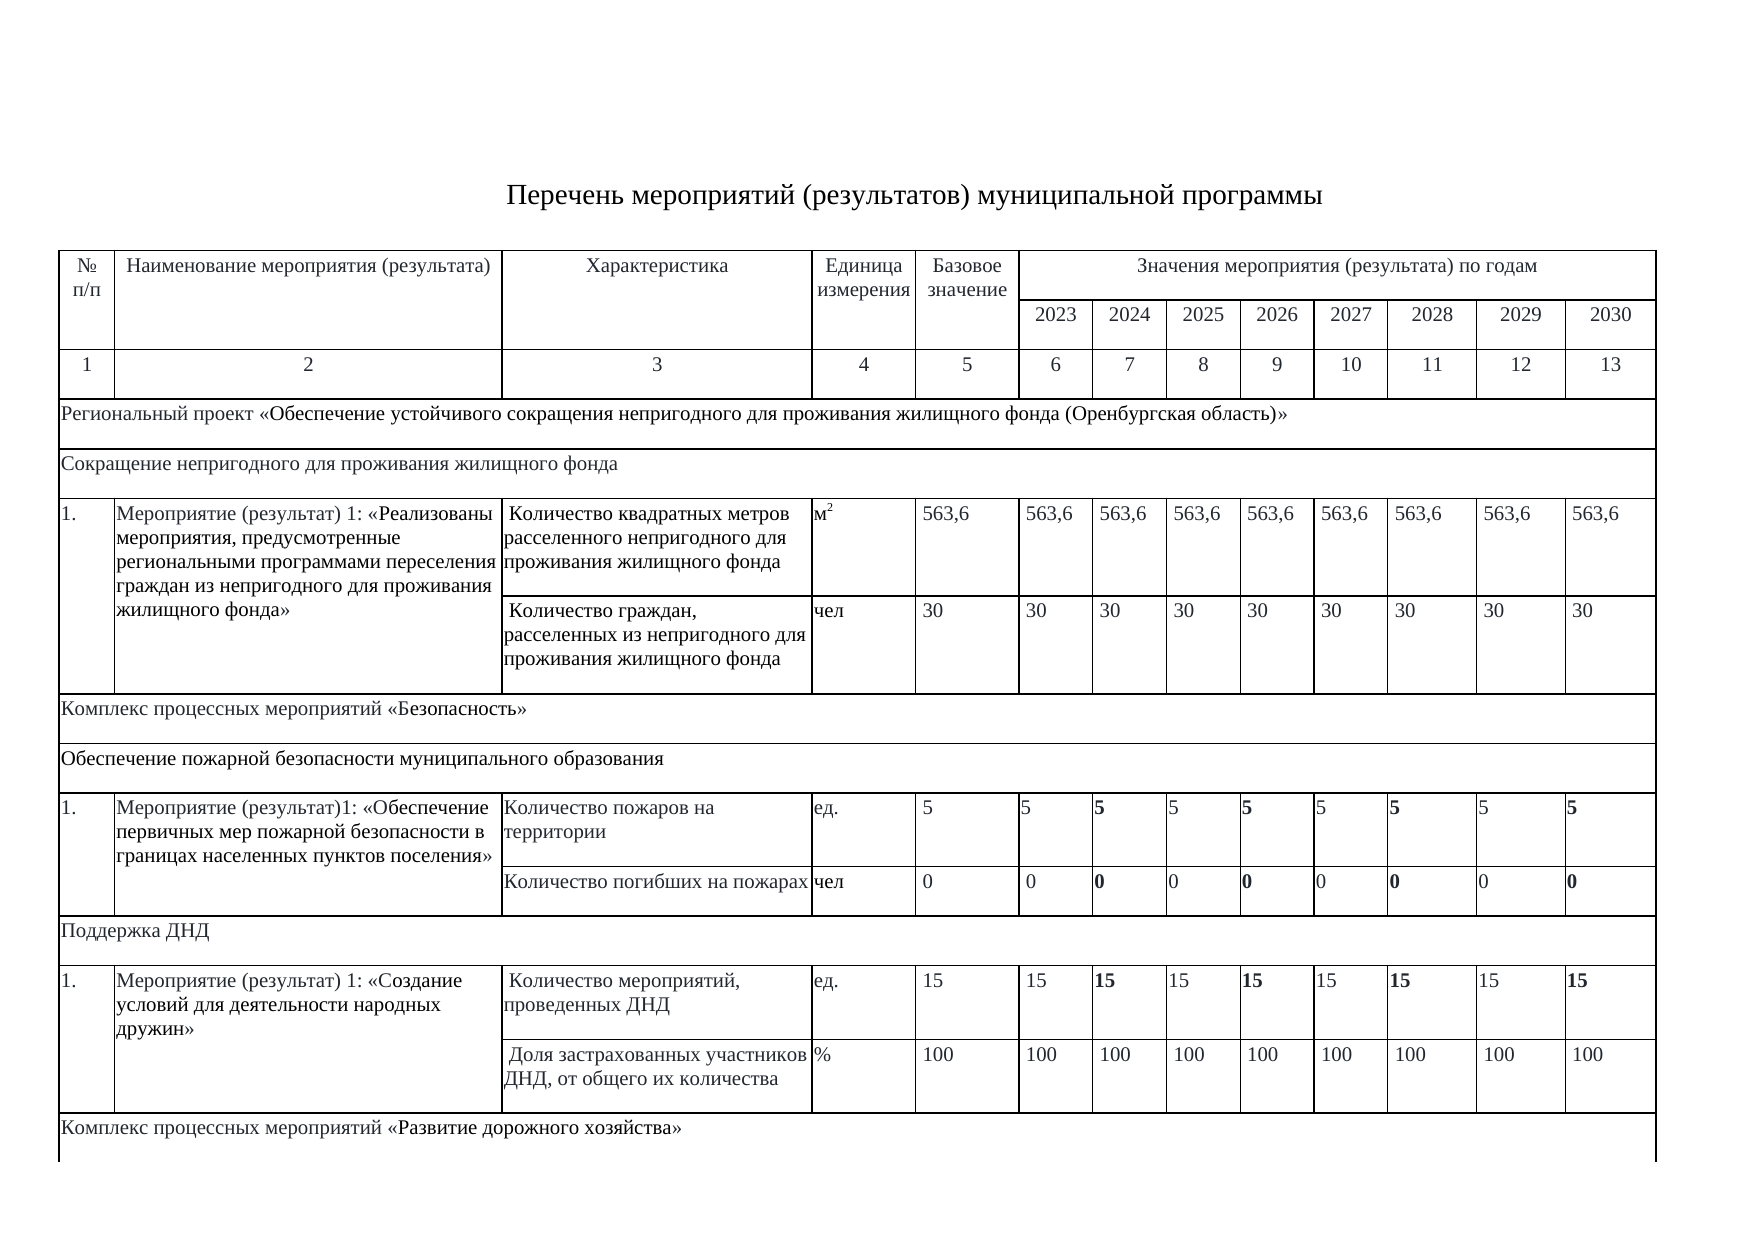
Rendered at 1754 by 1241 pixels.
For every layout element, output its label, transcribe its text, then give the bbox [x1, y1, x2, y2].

table_cell 0 [1315, 867, 1387, 915]
table_cell Мероприятие (результат)1: «Обеспечение первичных мер пожарной безопасности в границах населенных пунктов поселения» [115, 794, 501, 915]
table_cell 100 [1167, 1040, 1240, 1112]
table_cell 5 [1566, 794, 1655, 866]
table_cell 30 [1093, 597, 1166, 693]
table_cell 2 [115, 350, 501, 398]
table_header Единица измерения [813, 251, 915, 349]
table_cell 0 [916, 867, 1018, 915]
table_cell 15 [1315, 966, 1387, 1038]
table_cell 0 [1020, 867, 1092, 915]
table_cell 0 [1566, 867, 1655, 915]
table_cell Мероприятие (результат) 1: «Создание условий для деятельности народных дружин» [115, 966, 501, 1112]
table_cell 100 [1477, 1040, 1565, 1112]
table_cell 563,6 [1566, 499, 1655, 595]
table_header Базовое значение [916, 251, 1018, 349]
table_cell Комплекс процессных мероприятий «Развитие дорожного хозяйства» [60, 1114, 1655, 1162]
table_cell 1. [60, 794, 114, 915]
table_cell Количество квадратных метров расселенного непригодного для проживания жилищного фонда [503, 499, 811, 595]
table_cell 563,6 [1093, 499, 1166, 595]
table_cell Поддержка ДНД [60, 917, 1655, 965]
table_cell 30 [1315, 597, 1387, 693]
table_cell 5 [1241, 794, 1313, 866]
table_cell Количество погибших на пожарах [503, 867, 811, 915]
table_cell 1. [60, 966, 114, 1112]
table_cell Обеспечение пожарной безопасности муниципального образования [60, 744, 1655, 792]
table_cell ед. [813, 794, 915, 866]
table_cell 0 [1167, 867, 1240, 915]
table_cell 2028 [1388, 301, 1476, 349]
table_cell 2024 [1093, 301, 1166, 349]
table_cell 0 [1388, 867, 1476, 915]
list Перечень мероприятий (результатов) муниципальной программы [134, 177, 1695, 211]
table_cell 13 [1566, 350, 1655, 398]
table_cell 563,6 [1020, 499, 1092, 595]
table_cell 5 [1315, 794, 1387, 866]
table_cell 5 [1093, 794, 1166, 866]
table_cell Комплекс процессных мероприятий «Безопасность» [60, 695, 1655, 742]
table_cell 5 [1477, 794, 1565, 866]
table_cell 4 [813, 350, 915, 398]
table_cell 2030 [1566, 301, 1655, 349]
table_cell 563,6 [916, 499, 1018, 595]
table_cell 11 [1388, 350, 1476, 398]
table_cell 7 [1093, 350, 1166, 398]
table_cell 15 [1477, 966, 1565, 1038]
table_cell Количество пожаров на территории [503, 794, 811, 866]
table_cell 0 [1477, 867, 1565, 915]
table_cell 100 [1388, 1040, 1476, 1112]
table_cell 5 [1020, 794, 1092, 866]
table_cell чел [813, 867, 915, 915]
table_cell 6 [1020, 350, 1092, 398]
table_cell 100 [1020, 1040, 1092, 1112]
table_cell 563,6 [1241, 499, 1313, 595]
table_cell Доля застрахованных участников ДНД, от общего их количества [503, 1040, 811, 1112]
table_cell 5 [1167, 794, 1240, 866]
table_cell 563,6 [1477, 499, 1565, 595]
table_cell 100 [1566, 1040, 1655, 1112]
table_cell 100 [916, 1040, 1018, 1112]
table_header № п/п [60, 251, 114, 349]
table_header Характеристика [503, 251, 811, 349]
table_cell 30 [1020, 597, 1092, 693]
table_cell 30 [1566, 597, 1655, 693]
table_cell 15 [1167, 966, 1240, 1038]
table_header Наименование мероприятия (результата) [115, 251, 501, 349]
table_cell 5 [916, 794, 1018, 866]
table_cell ед. [813, 966, 915, 1038]
table_cell Региональный проект «Обеспечение устойчивого сокращения непригодного для проживания жилищного фонда (Оренбургская область)» [60, 400, 1655, 448]
table_cell 30 [916, 597, 1018, 693]
table_cell 30 [1388, 597, 1476, 693]
table_cell 1 [60, 350, 114, 398]
table_cell 2026 [1241, 301, 1313, 349]
table_cell 563,6 [1388, 499, 1476, 595]
table_cell 100 [1241, 1040, 1313, 1112]
table_cell 8 [1167, 350, 1240, 398]
table_header Значения мероприятия (результата) по годам [1020, 251, 1655, 299]
table_cell Сокращение непригодного для проживания жилищного фонда [60, 450, 1655, 497]
table_cell 563,6 [1315, 499, 1387, 595]
table_cell 12 [1477, 350, 1565, 398]
table_cell 3 [503, 350, 811, 398]
table_cell м2 [813, 499, 915, 595]
table_cell 30 [1167, 597, 1240, 693]
table_cell 15 [1093, 966, 1166, 1038]
table_cell Количество граждан, расселенных из непригодного для проживания жилищного фонда [503, 597, 811, 693]
table_cell 30 [1241, 597, 1313, 693]
table_cell % [813, 1040, 915, 1112]
table_cell 5 [1388, 794, 1476, 866]
table_cell 15 [916, 966, 1018, 1038]
table_cell 15 [1241, 966, 1313, 1038]
table_cell 15 [1388, 966, 1476, 1038]
table_cell 0 [1093, 867, 1166, 915]
table_cell 2027 [1315, 301, 1387, 349]
table_cell 1. [60, 499, 114, 693]
table_cell Мероприятие (результат) 1: «Реализованы мероприятия, предусмотренные региональными программами переселения граждан из непригодного для проживания жилищного фонда» [115, 499, 501, 693]
table_cell 100 [1093, 1040, 1166, 1112]
table_cell Количество мероприятий, проведенных ДНД [503, 966, 811, 1038]
table_cell 30 [1477, 597, 1565, 693]
table_cell 10 [1315, 350, 1387, 398]
table_cell 9 [1241, 350, 1313, 398]
table_cell 15 [1020, 966, 1092, 1038]
table_cell 100 [1315, 1040, 1387, 1112]
table_cell 2029 [1477, 301, 1565, 349]
table_cell 2023 [1020, 301, 1092, 349]
table_cell 15 [1566, 966, 1655, 1038]
table_cell чел [813, 597, 915, 693]
table_cell 2025 [1167, 301, 1240, 349]
table_cell 563,6 [1167, 499, 1240, 595]
table_cell 0 [1241, 867, 1313, 915]
table_cell 5 [916, 350, 1018, 398]
